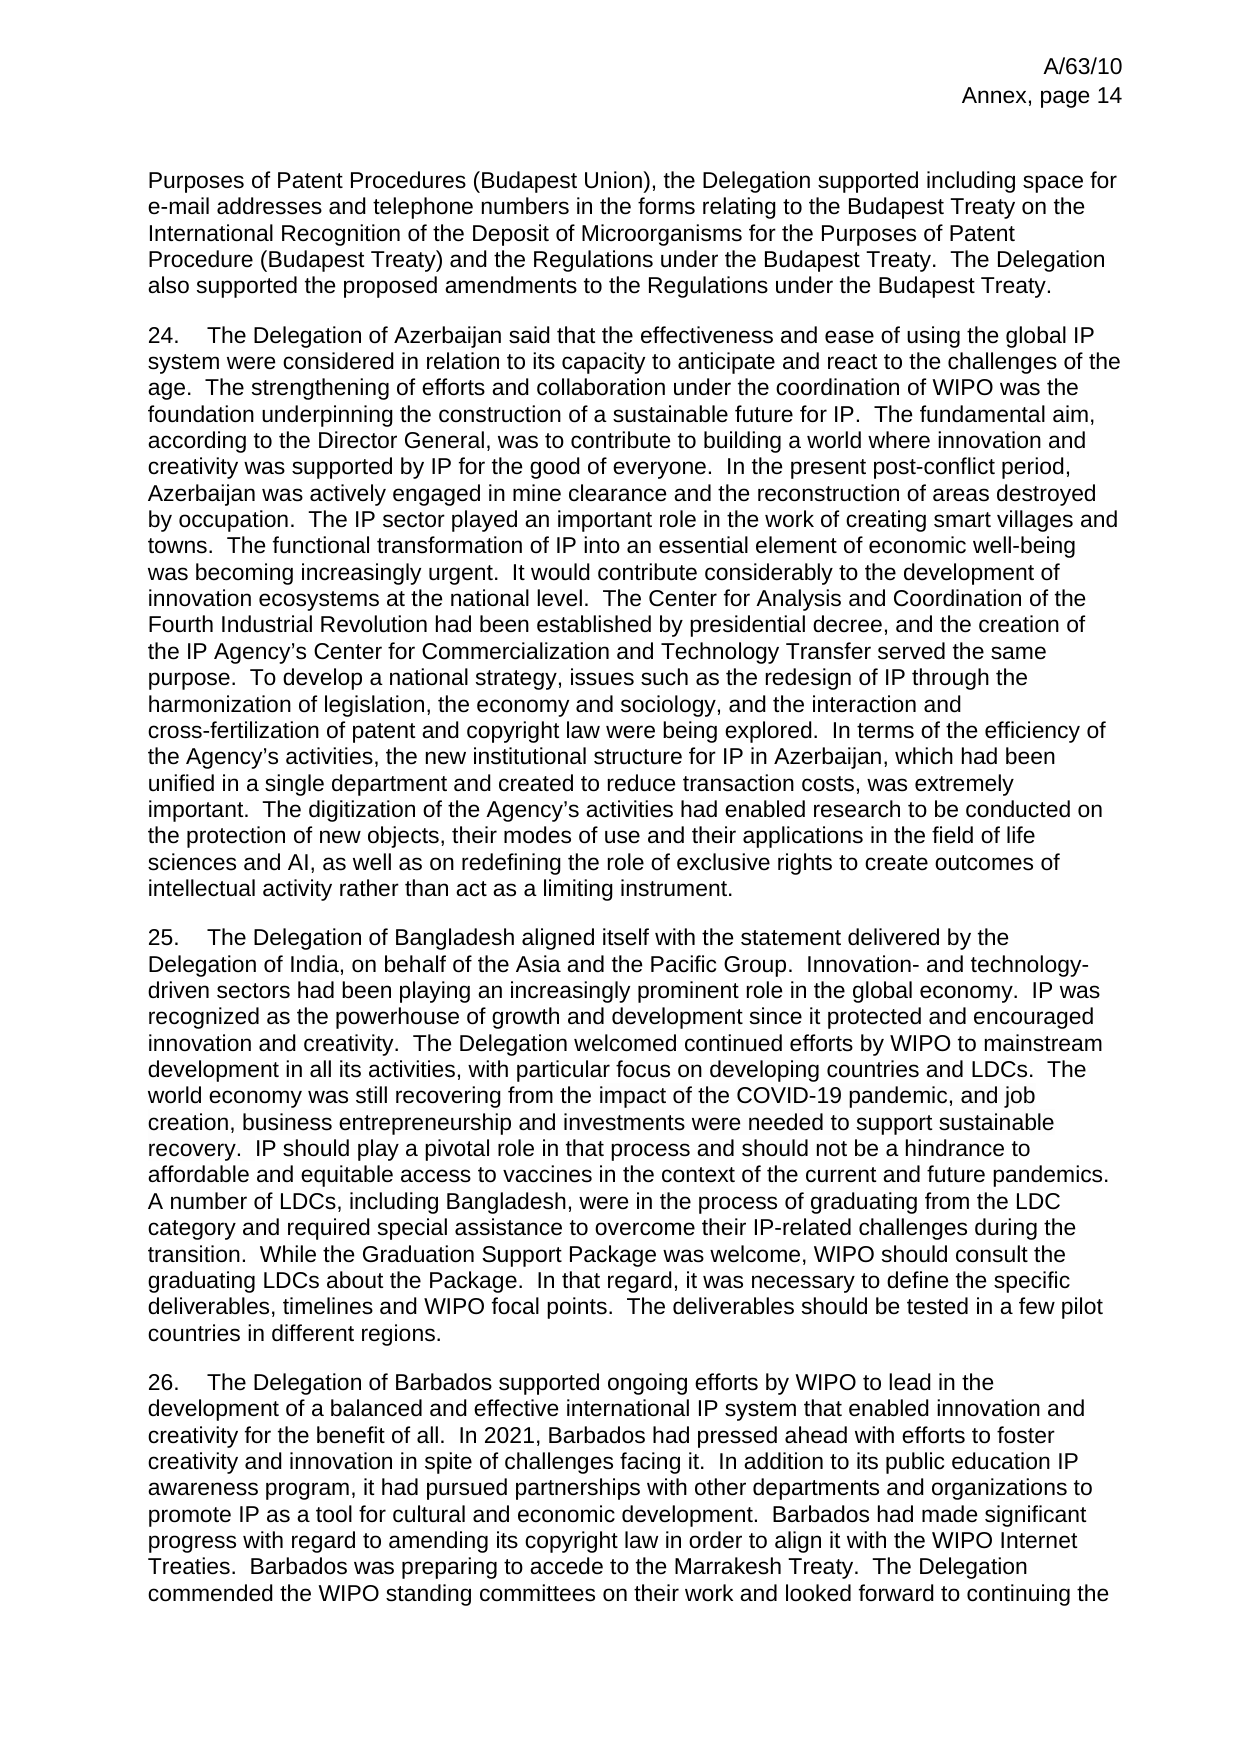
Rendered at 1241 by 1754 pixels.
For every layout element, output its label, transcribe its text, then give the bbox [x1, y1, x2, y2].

text The Delegation of Azerbaijan said that the effectiveness and ease of using the global IP system were considered in relation to its capacity to anticipate and react to the challenges of the age. The strengthening of efforts and collaboration under the coordination of WIPO was the foundation underpinning the construction of a sustainable future for IP. The fundamental aim, according to the Director General, was to contribute to building a world where innovation and creativity was supported by IP for the good of everyone. In the present post-conflict period, Azerbaijan was actively engaged in mine clearance and the reconstruction of areas destroyed by occupation. The IP sector played an important role in the work of creating smart villages and towns. The functional transformation of IP into an essential element of economic well-being was becoming increasingly urgent. It would contribute considerably to the development of innovation ecosystems at the national level. The Center for Analysis and Coordination of the Fourth Industrial Revolution had been established by presidential decree, and the creation of the IP Agency’s Center for Commercialization and Technology Transfer served the same purpose. To develop a national strategy, issues such as the redesign of IP through the harmonization of legislation, the economy and sociology, and the interaction and cross-fertilization of patent and copyright law were being explored. In terms of the efficiency of the Agency’s activities, the new institutional structure for IP in Azerbaijan, which had been unified in a single department and created to reduce transaction costs, was extremely important. The digitization of the Agency’s activities had enabled research to be conducted on the protection of new objects, their modes of use and their applications in the field of life sciences and AI, as well as on redefining the role of exclusive rights to create outcomes of intellectual activity rather than act as a limiting instrument. [148, 322, 1122, 901]
text The Delegation of Bangladesh aligned itself with the statement delivered by the Delegation of India, on behalf of the Asia and the Pacific Group. Innovation- and technology-driven sectors had been playing an increasingly prominent role in the global economy. IP was recognized as the powerhouse of growth and development since it protected and encouraged innovation and creativity. The Delegation welcomed continued efforts by WIPO to mainstream development in all its activities, with particular focus on developing countries and LDCs. The world economy was still recovering from the impact of the COVID-19 pandemic, and job creation, business entrepreneurship and investments were needed to support sustainable recovery. IP should play a pivotal role in that process and should not be a hindrance to affordable and equitable access to vaccines in the context of the current and future pandemics. A number of LDCs, including Bangladesh, were in the process of graduating from the LDC category and required special assistance to overcome their IP-related challenges during the transition. While the Graduation Support Package was welcome, WIPO should consult the graduating LDCs about the Package. In that regard, it was necessary to define the specific deliverables, timelines and WIPO focal points. The deliverables should be tested in a few pilot countries in different regions. [148, 924, 1122, 1346]
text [148, 1369, 1122, 1606]
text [148, 167, 1122, 299]
